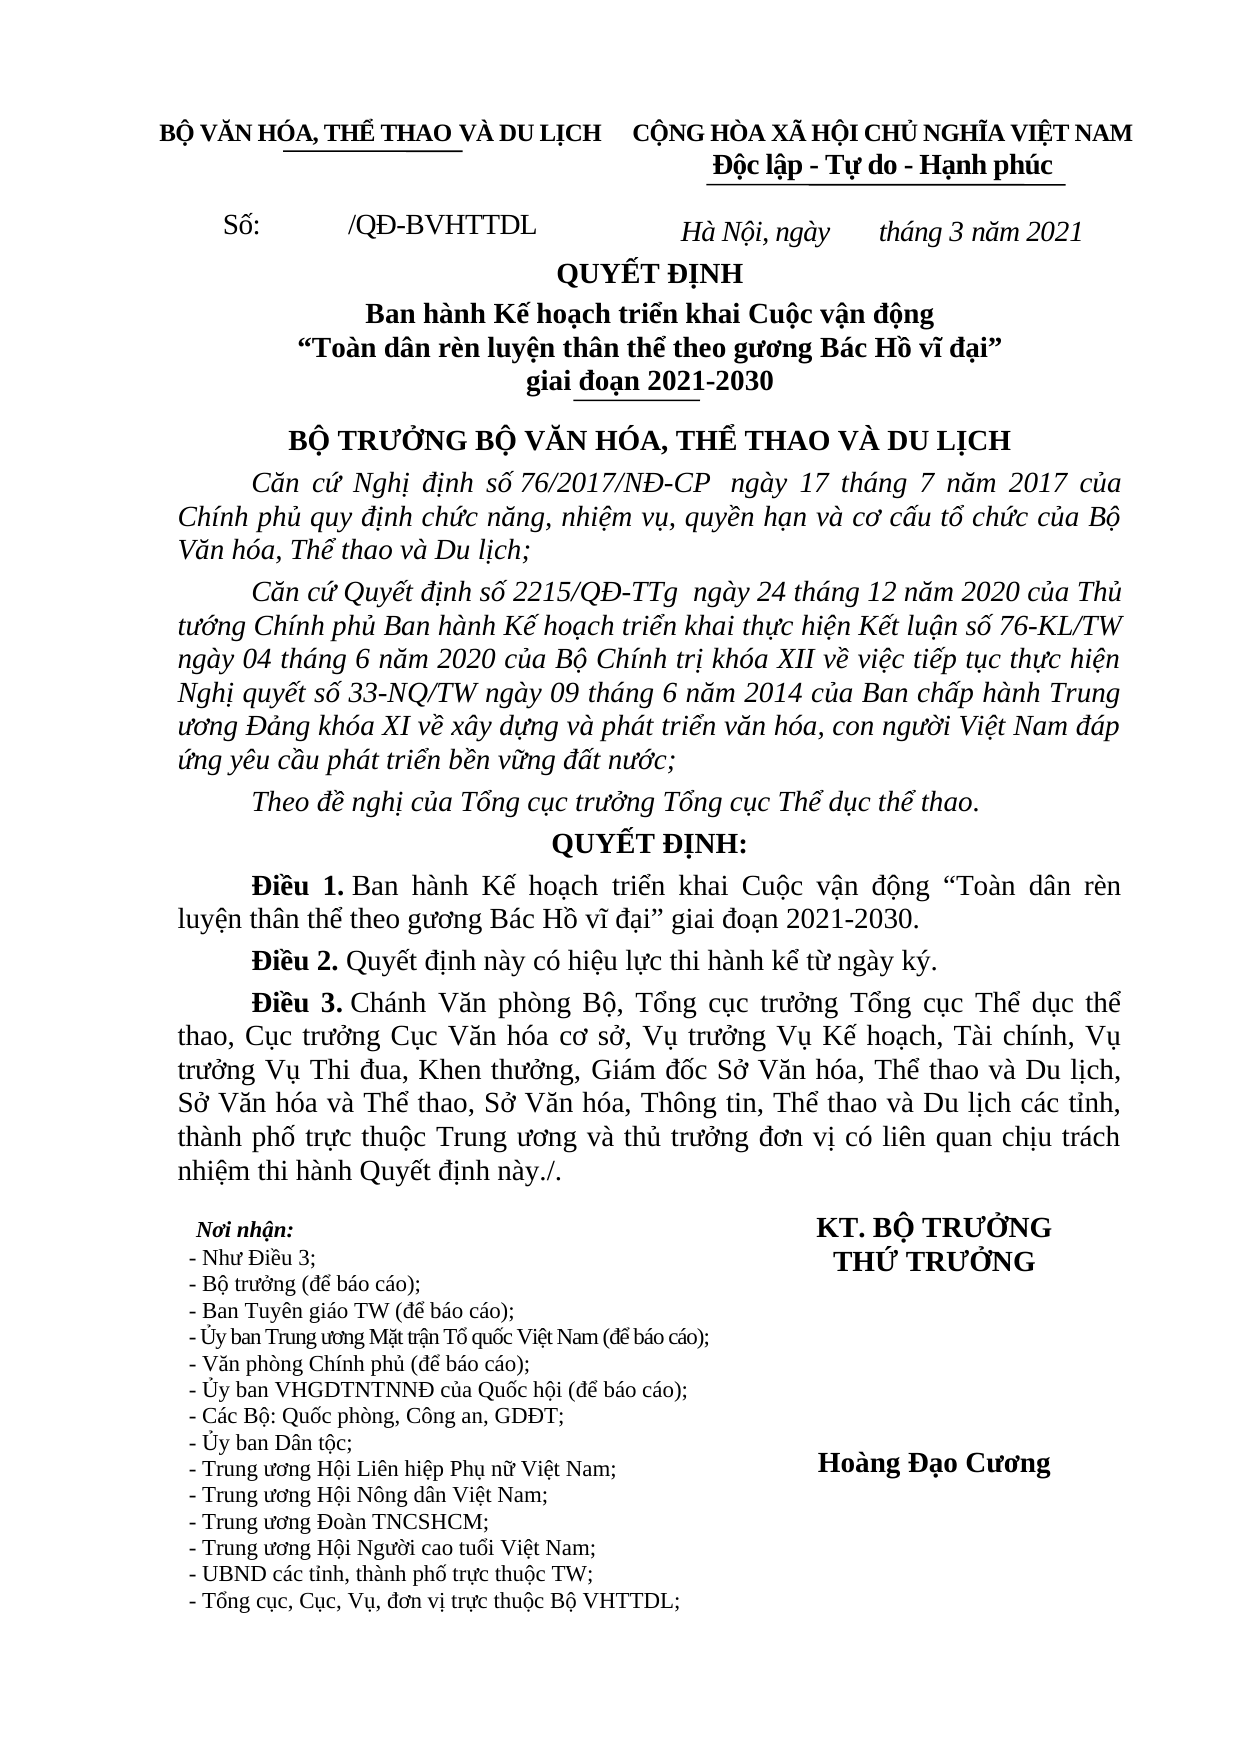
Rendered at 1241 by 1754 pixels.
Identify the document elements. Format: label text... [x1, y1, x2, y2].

text Ban hành Kế hoạch triển khai Cuộc vận động [177, 296, 1122, 330]
text Điều 3. Chánh Văn phòng Bộ, Tổng cục trưởng Tổng cục Thể dục thể thao, Cục trưởng Cục Văn hóa cơ sở, Vụ trưởng Vụ Kế hoạch, Tài chính, Vụ trưởng Vụ Thi đua, Khen thưởng, Giám đốc Sở Văn hóa, Thể thao và Du lịch, Sở Văn hóa và Thể thao, Sở Văn hóa, Thông tin, Thể thao và Du lịch các tỉnh, thành phố trực thuộc Trung ương và thủ trưởng đơn vị có liên quan chịu trách nhiệm thi hành Quyết định này./. [177, 985, 1122, 1186]
table_header CỘNG HÒA XÃ HỘI CHỦ NGHĨA VIỆT NAM Độc lập - Tự do - Hạnh phúc Hà Nội, ngày tháng 3 năm 2021 [617, 118, 1148, 247]
text Căn cứ Quyết định số 2215/QĐ-TTg ngày 24 tháng 12 năm 2020 của Thủ tướng Chính phủ Ban hành Kế hoạch triển khai thực hiện Kết luận số 76-KL/TW ngày 04 tháng 6 năm 2020 của Bộ Chính trị khóa XII về việc tiếp tục thực hiện Nghị quyết số 33-NQ/TW ngày 09 tháng 6 năm 2014 của Ban chấp hành Trung ương Đảng khóa XI về xây dựng và phát triển văn hóa, con người Việt Nam đáp ứng yêu cầu phát triển bền vững đất nước; [177, 574, 1122, 776]
text QUYẾT ĐỊNH: [177, 826, 1122, 859]
text Căn cứ Nghị định số 76/2017/NĐ-CP ngày 17 tháng 7 năm 2017 của Chính phủ quy định chức năng, nhiệm vụ, quyền hạn và cơ cấu tổ chức của Bộ Văn hóa, Thể thao và Du lịch; [177, 465, 1122, 566]
text Điều 1. Ban hành Kế hoạch triển khai Cuộc vận động “Toàn dân rèn luyện thân thể theo gương Bác Hồ vĩ đại” giai đoạn 2021-2030. [177, 868, 1122, 935]
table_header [750, 1211, 1119, 1613]
text BỘ TRƯỞNG BỘ VĂN HÓA, THỂ THAO VÀ DU LỊCH [177, 423, 1122, 457]
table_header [177, 1211, 749, 1613]
text giai đoạn 2021-2030 [177, 363, 1122, 397]
text QUYẾT ĐỊNH [177, 256, 1122, 290]
text Điều 2. Quyết định này có hiệu lực thi hành kể từ ngày ký. [177, 943, 1122, 977]
text Theo đề nghị của Tổng cục trưởng Tổng cục Thể dục thể thao. [177, 784, 1122, 817]
table_header BỘ VĂN HÓA, THỂ THAO VÀ DU LỊCH Số: /QĐ-BVHTTDL [144, 118, 617, 247]
text “Toàn dân rèn luyện thân thể theo gương Bác Hồ vĩ đại” [177, 330, 1122, 363]
